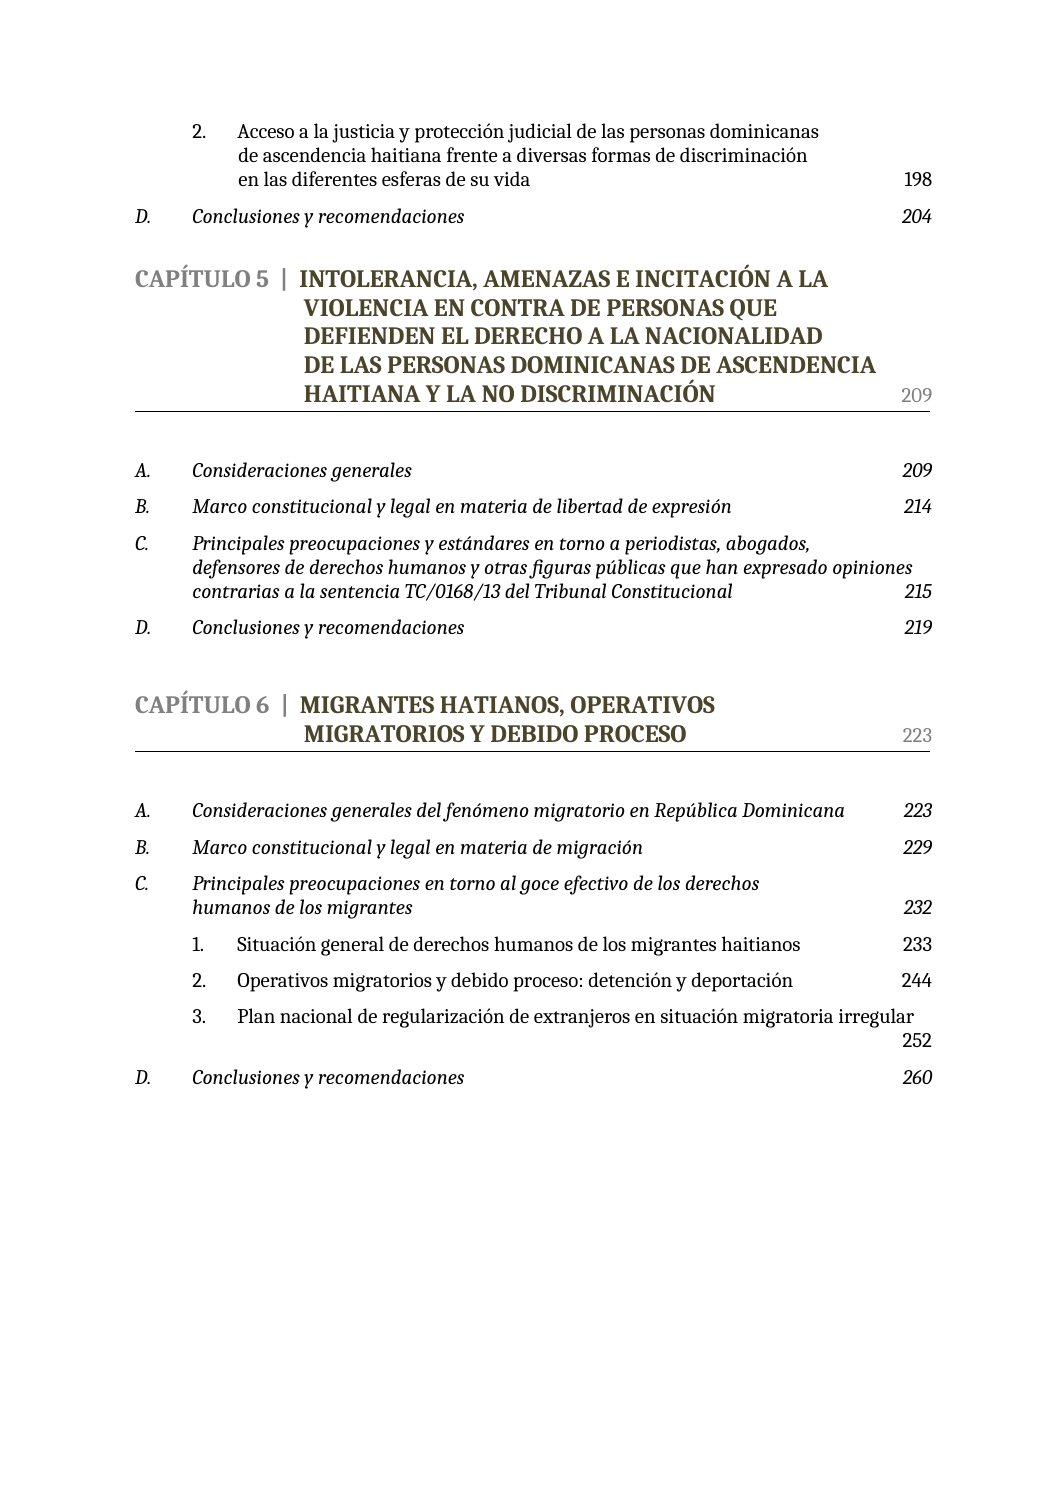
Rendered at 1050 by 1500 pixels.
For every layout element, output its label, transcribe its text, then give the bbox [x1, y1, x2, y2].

text CAPÍTULO 6 | MIGRANTES HATIANOS, OPERATIVOS MIGRATORIOS Y DEBIDO PROCESO 223 [135, 691, 930, 751]
text A. Consideraciones generales del fenómeno migratorio en República Dominicana 223 [135, 799, 930, 823]
text A. Consideraciones generales 209 [135, 458, 930, 482]
text 2. Acceso a la justicia y protección judicial de las personas dominicanas de ascendencia haitiana frente a diversas formas de discriminación en las diferentes esferas de su vida 198 [192, 120, 930, 192]
text B. Marco constitucional y legal en materia de migración 229 [135, 835, 930, 859]
text 2. Operativos migratorios y debido proceso: detención y deportación 244 [192, 969, 930, 993]
text 3. Plan nacional de regularización de extranjeros en situación migratoria irregular 252 [192, 1005, 930, 1053]
text 1. Situación general de derechos humanos de los migrantes haitianos 233 [192, 932, 930, 956]
text D. Conclusiones y recomendaciones 219 [135, 616, 930, 640]
text C. Principales preocupaciones en torno al goce efectivo de los derechos humanos de los migrantes 232 [135, 872, 930, 920]
text D. Conclusiones y recomendaciones 260 [135, 1066, 930, 1089]
text D. Conclusiones y recomendaciones 204 [135, 204, 930, 228]
text C. Principales preocupaciones y estándares en torno a periodistas, abogados, defensores de derechos humanos y otras figuras públicas que han expresado opiniones contrarias a la sentencia TC/0168/13 del Tribunal Constitucional 215 [135, 531, 930, 603]
text B. Marco constitucional y legal en materia de libertad de expresión 214 [135, 495, 930, 519]
text CAPÍTULO 5 | INTOLERANCIA, AMENAZAS E INCITACIÓN A LA VIOLENCIA EN CONTRA DE PERSONAS QUE DEFIENDEN EL DERECHO A LA NACIONALIDAD DE LAS PERSONAS DOMINICANAS DE ASCENDENCIA HAITIANA Y LA NO DISCRIMINACIÓN 209 [135, 265, 930, 411]
